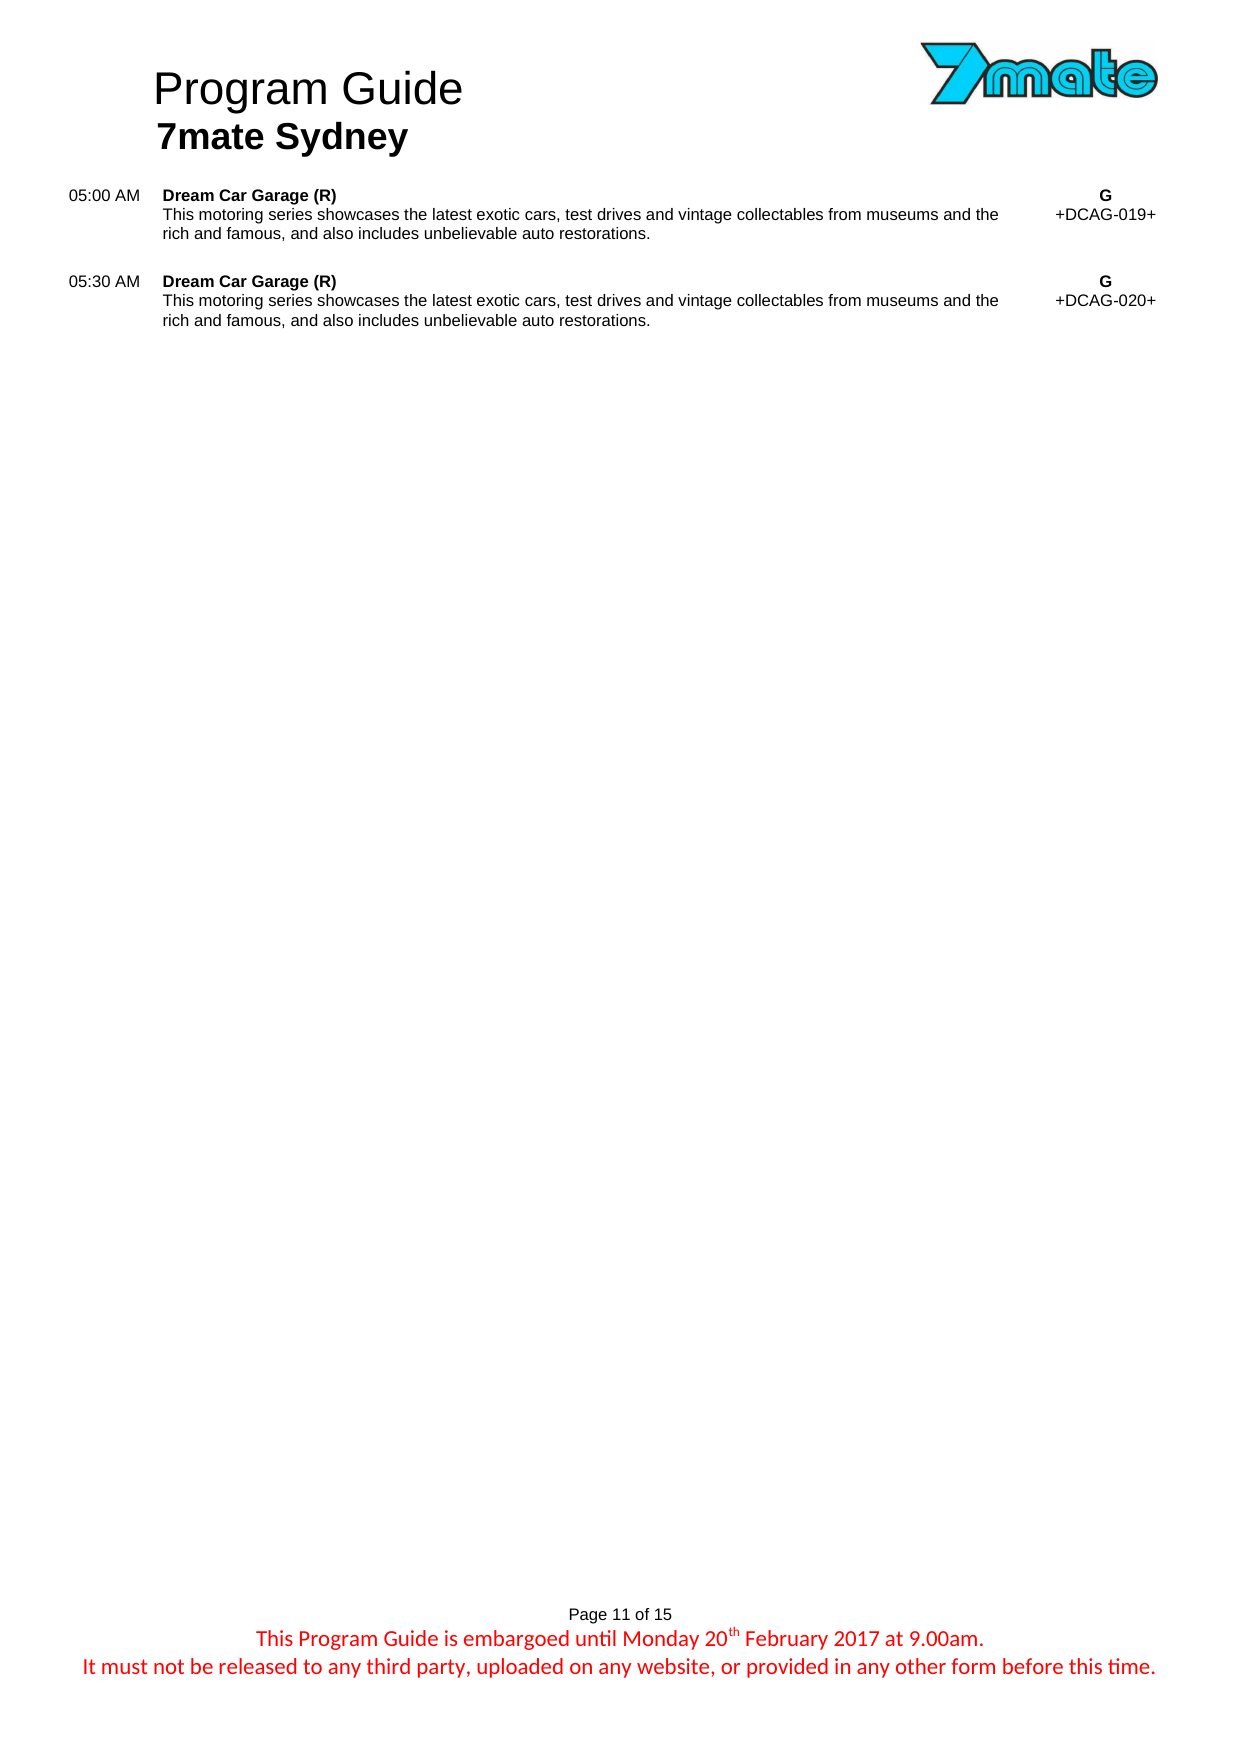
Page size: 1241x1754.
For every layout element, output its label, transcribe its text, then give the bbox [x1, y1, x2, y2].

table_header G +DCAG-019+ [1022, 186, 1189, 243]
table_header 05:00 AM [51, 186, 151, 243]
picture [920, 41, 1159, 105]
table_header Dream Car Garage (R) This motoring series showcases the latest exotic cars, test drives and vintage collectables from museums and the rich and famous, and also includes unbelievable auto restorations. [151, 186, 1022, 243]
table_header 05:30 AM [51, 272, 151, 329]
table_header Dream Car Garage (R) This motoring series showcases the latest exotic cars, test drives and vintage collectables from museums and the rich and famous, and also includes unbelievable auto restorations. [151, 272, 1022, 329]
table_header G +DCAG-020+ [1022, 272, 1189, 329]
